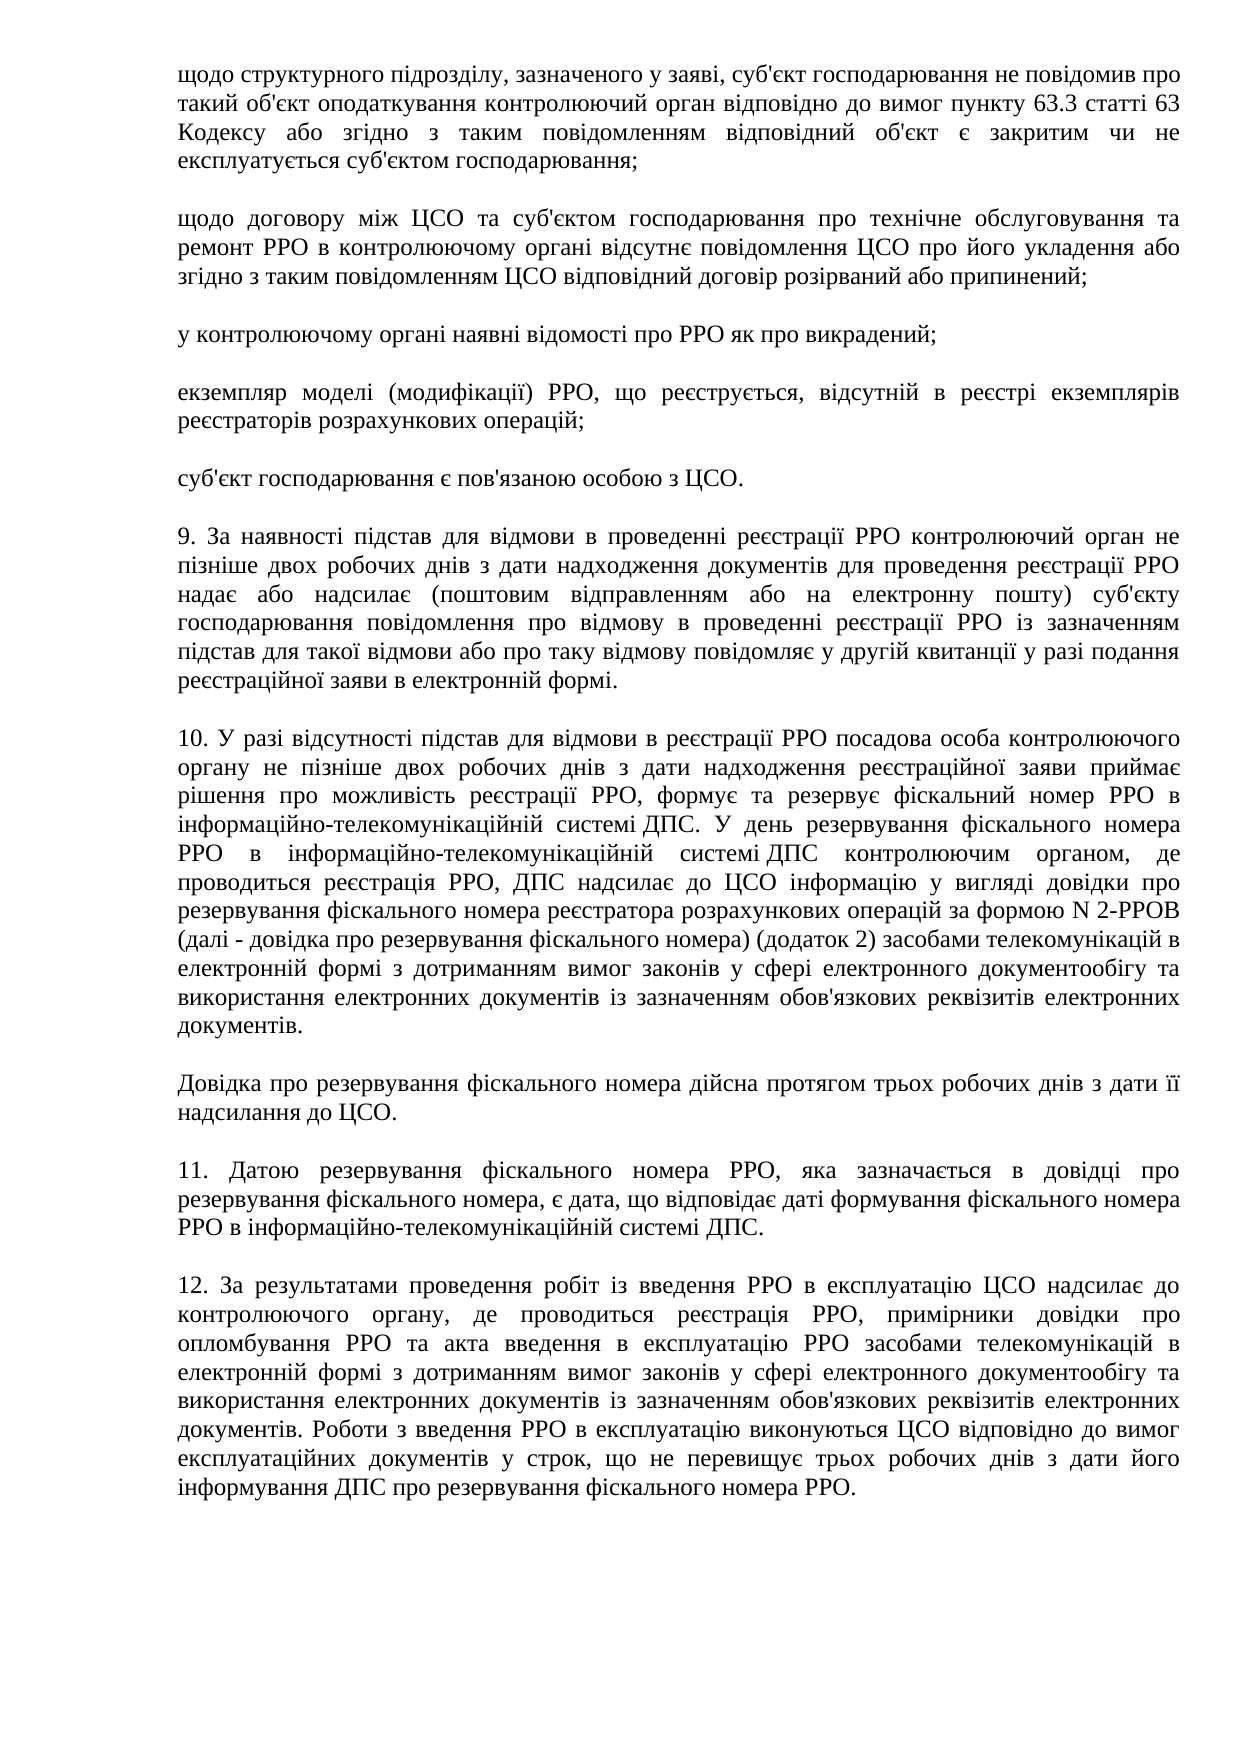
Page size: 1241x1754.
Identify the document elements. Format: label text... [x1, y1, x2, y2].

text суб'єкт господарювання є пов'язаною особою з ЦСО. [177, 463, 1181, 492]
text щодо договору між ЦСО та суб'єктом господарювання про технічне обслуговування та ремонт РРО в контролюючому органі відсутнє повідомлення ЦСО про його укладення або згідно з таким повідомленням ЦСО відповідний договір розірваний або припинений; [177, 203, 1181, 289]
text Довідка про резервування фіскального номера дійсна протягом трьох робочих днів з дати її надсилання до ЦСО. [177, 1068, 1181, 1126]
text 9. За наявності підстав для відмови в проведенні реєстрації РРО контролюючий орган не пізніше двох робочих днів з дати надходження документів для проведення реєстрації РРО надає або надсилає (поштовим відправленням або на електронну пошту) суб'єкту господарювання повідомлення про відмову в проведенні реєстрації РРО із зазначенням підстав для такої відмови або про таку відмову повідомляє у другій квитанції у разі подання реєстраційної заяви в електронній формі. [177, 521, 1181, 694]
text у контролюючому органі наявні відомості про РРО як про викрадений; [177, 319, 1181, 347]
text 11. Датою резервування фіскального номера РРО, яка зазначається в довідці про резервування фіскального номера, є дата, що відповідає даті формування фіскального номера РРО в інформаційно-телекомунікаційній системі ДПС. [177, 1155, 1181, 1241]
text екземпляр моделі (модифікації) РРО, що реєструється, відсутній в реєстрі екземплярів реєстраторів розрахункових операцій; [177, 377, 1181, 434]
text щодо структурного підрозділу, зазначеного у заяві, суб'єкт господарювання не повідомив про такий об'єкт оподаткування контролюючий орган відповідно до вимог пункту 63.3 статті 63 Кодексу або згідно з таким повідомленням відповідний об'єкт є закритим чи не експлуатується суб'єктом господарювання; [177, 59, 1181, 174]
text 12. За результатами проведення робіт із введення РРО в експлуатацію ЦСО надсилає до контролюючого органу, де проводиться реєстрація РРО, примірники довідки про опломбування РРО та акта введення в експлуатацію РРО засобами телекомунікацій в електронній формі з дотриманням вимог законів у сфері електронного документообігу та використання електронних документів із зазначенням обов'язкових реквізитів електронних документів. Роботи з введення РРО в експлуатацію виконуються ЦСО відповідно до вимог експлуатаційних документів у строк, що не перевищує трьох робочих днів з дати його інформування ДПС про резервування фіскального номера РРО. [177, 1270, 1181, 1500]
text 10. У разі відсутності підстав для відмови в реєстрації РРО посадова особа контролюючого органу не пізніше двох робочих днів з дати надходження реєстраційної заяви приймає рішення про можливість реєстрації РРО, формує та резервує фіскальний номер РРО в інформаційно-телекомунікаційній системі ДПС. У день резервування фіскального номера РРО в інформаційно-телекомунікаційній системі ДПС контролюючим органом, де проводиться реєстрація РРО, ДПС надсилає до ЦСО інформацію у вигляді довідки про резервування фіскального номера реєстратора розрахункових операцій за формою N 2-РРОВ (далі - довідка про резервування фіскального номера) (додаток 2) засобами телекомунікацій в електронній формі з дотриманням вимог законів у сфері електронного документообігу та використання електронних документів із зазначенням обов'язкових реквізитів електронних документів. [177, 723, 1181, 1039]
